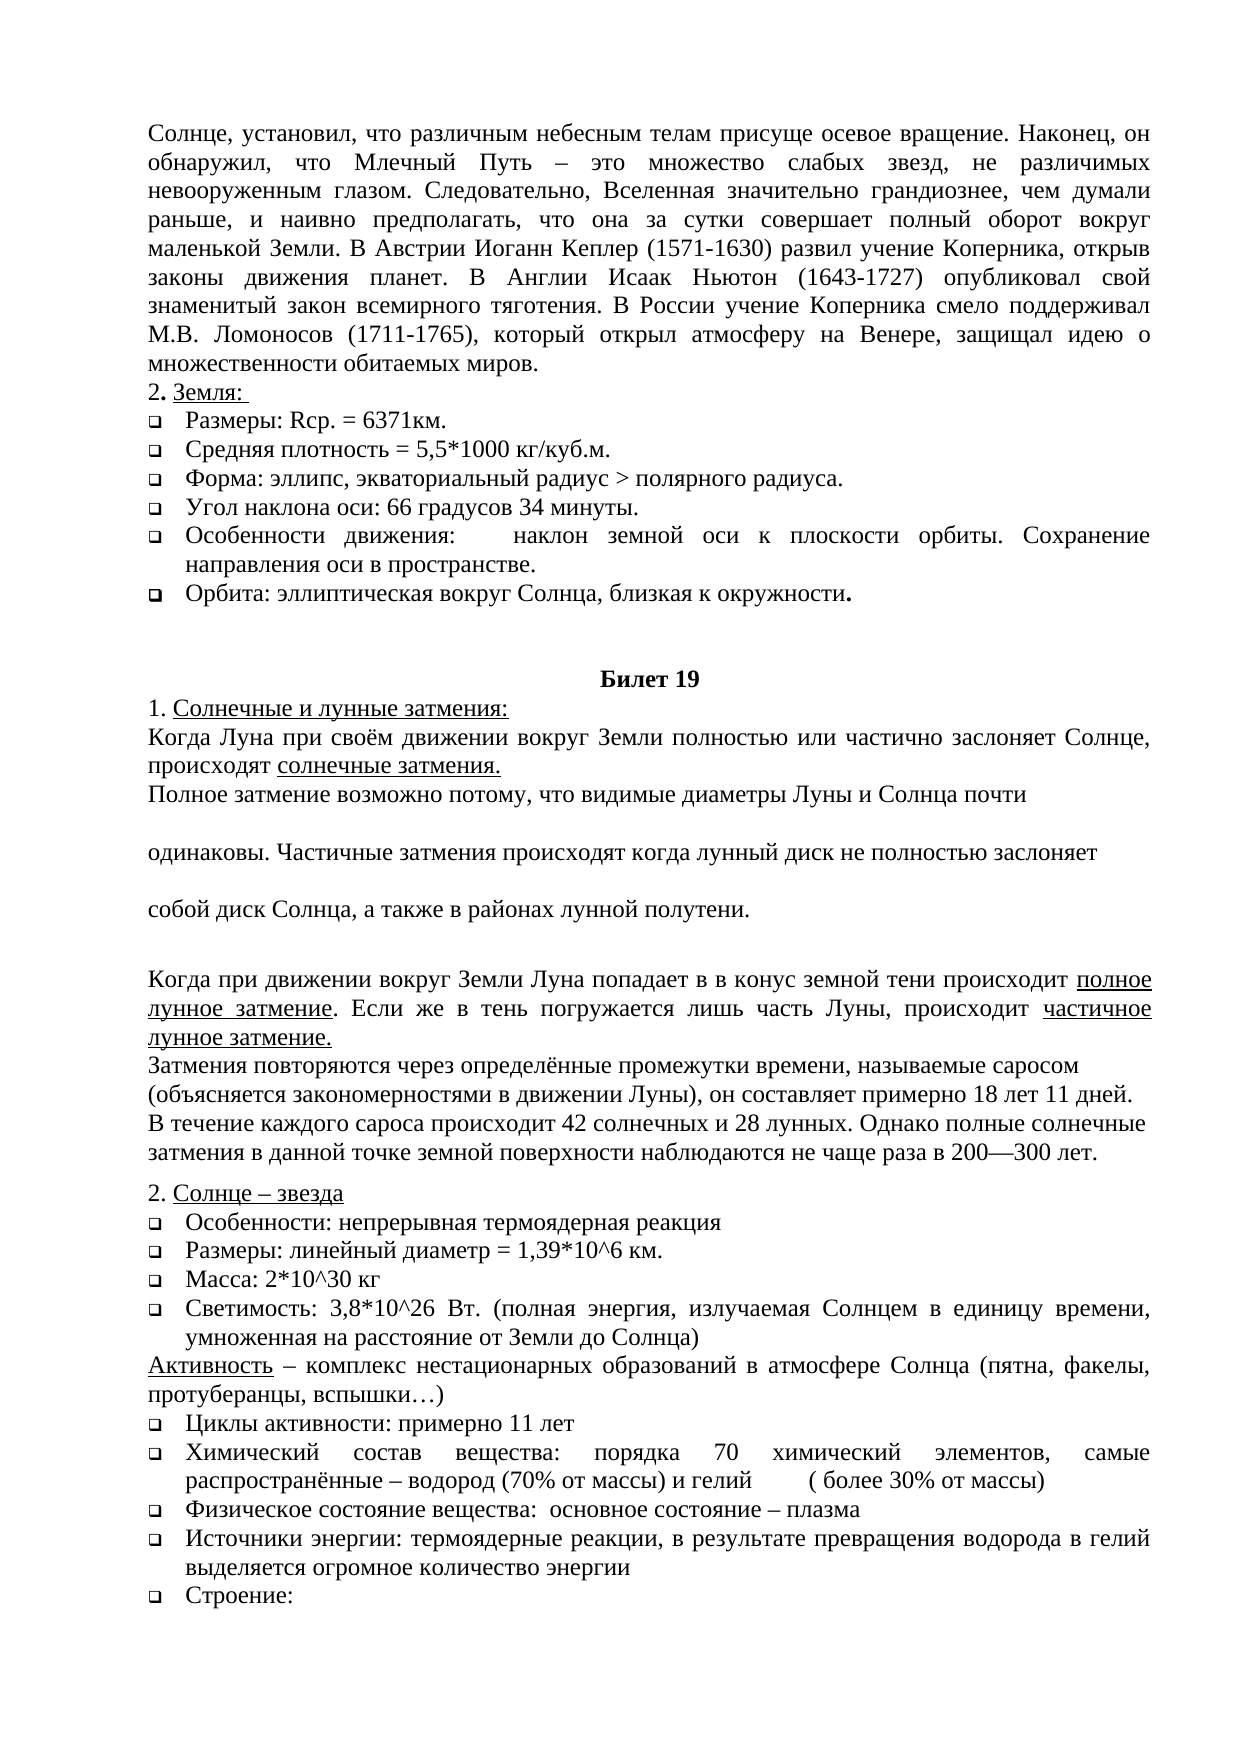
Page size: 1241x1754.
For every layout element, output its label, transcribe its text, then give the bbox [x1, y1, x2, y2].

text Когда при движении вокруг Земли Луна попадает в в конус земной тени происходит полное лунное затмение. Если же в тень погружается лишь часть Луны, происходит частичное лунное затмение. [148, 964, 1152, 1051]
list Средняя плотность = 5,5*1000 кг/куб.м. [148, 434, 1152, 463]
list Особенности движения: наклон земной оси к плоскости орбиты. Сохранение направления оси в пространстве. [148, 521, 1152, 578]
text 1. Солнечные и лунные затмения: [148, 693, 1152, 722]
text Активность – комплекс нестационарных образований в атмосфере Солнца (пятна, факелы, протуберанцы, вспышки…) [148, 1351, 1152, 1408]
list Строение: [148, 1581, 1152, 1609]
text 2. Солнце – звезда [148, 1178, 1152, 1207]
list Форма: эллипс, экваториальный радиус > полярного радиуса. [148, 463, 1152, 492]
text Билет 19 [148, 664, 1152, 693]
list Источники энергии: термоядерные реакции, в результате превращения водорода в гелий выделяется огромное количество энергии [148, 1523, 1152, 1581]
list Размеры: Rср. = 6371км. [148, 406, 1152, 434]
list Масса: 2*10^30 кг [148, 1264, 1152, 1293]
list Циклы активности: примерно 11 лет [148, 1408, 1152, 1437]
list Химический состав вещества: порядка 70 химический элементов, самые распространённые – водород (70% от массы) и гелий ( более 30% от массы) [148, 1437, 1152, 1494]
list Физическое состояние вещества: основное состояние – плазма [148, 1494, 1152, 1523]
list Размеры: линейный диаметр = 1,39*10^6 км. [148, 1236, 1152, 1264]
text Затмения повторяются через определённые промежутки времени, называемые саросом (объясняется закономерностями в движении Луны), он составляет примерно 18 лет 11 дней. В течение каждого сароса происходит 42 солнечных и 28 лунных. Однако полные солнечные затмения в данной точке земной поверхности наблюдаются не чаще раза в 200—300 лет. [148, 1051, 1152, 1166]
list Орбита: эллиптическая вокруг Солнца, близкая к окружности. [148, 578, 1152, 607]
text Когда Луна при своём движении вокруг Земли полностью или частично заслоняет Солнце, происходят солнечные затмения. [148, 722, 1152, 779]
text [148, 118, 1152, 377]
text Полное затмение возможно потому, что видимые диаметры Луны и Солнца почти одинаковы. Частичные затмения происходят когда лунный диск не полностью заслоняет собой диск Солнца, а также в районах лунной полутени. [148, 779, 1152, 923]
list Особенности: непрерывная термоядерная реакция [148, 1207, 1152, 1236]
text 2. Земля: [148, 377, 1152, 406]
list Светимость: 3,8*10^26 Вт. (полная энергия, излучаемая Солнцем в единицу времени, умноженная на расстояние от Земли до Солнца) [148, 1293, 1152, 1351]
list Угол наклона оси: 66 градусов 34 минуты. [148, 492, 1152, 521]
